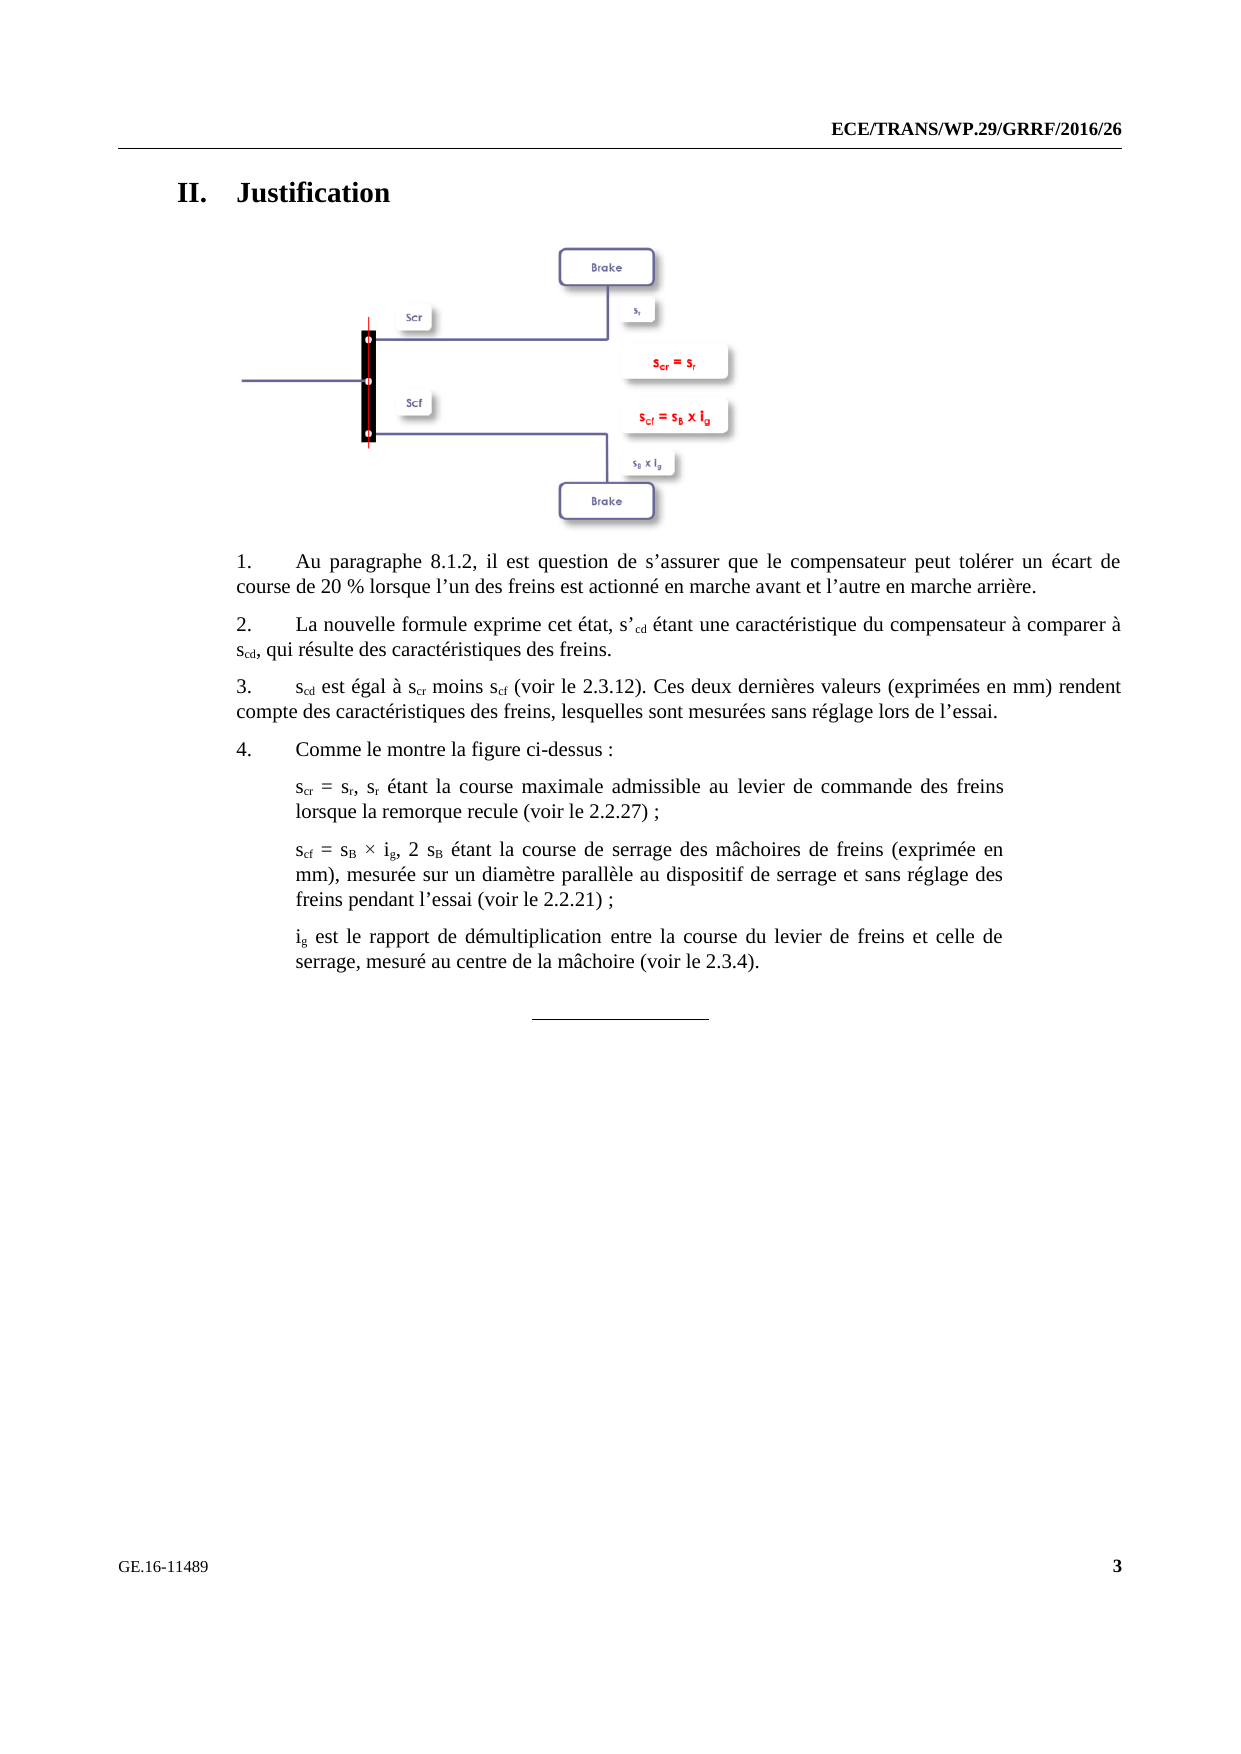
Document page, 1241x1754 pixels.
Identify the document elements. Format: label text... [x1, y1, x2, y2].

text scf = sB × ig, 2 sB étant la course de serrage des mâchoires de freins (exprimée en mm), mesurée sur un diamètre parallèle au dispositif de serrage et sans réglage des freins pendant l’essai (voir le 2.2.21) ; [295, 836, 1004, 911]
text scd est égal à scr moins scf (voir le 2.3.12). Ces deux dernières valeurs (exprimées en mm) rendent compte des caractéristiques des freins, lesquelles sont mesurées sans réglage lors de l’essai. [236, 673, 1122, 723]
text ig est le rapport de démultiplication entre la course du levier de freins et celle de serrage, mesuré au centre de la mâchoire (voir le 2.3.4). [295, 923, 1004, 973]
text Au paragraphe 8.1.2, il est question de s’assurer que le compensateur peut tolérer un écart de course de 20 % lorsque l’un des freins est actionné en marche avant et l’autre en marche arrière. [236, 548, 1122, 598]
text La nouvelle formule exprime cet état, s’cd étant une caractéristique du compensateur à comparer à scd, qui résulte des caractéristiques des freins. [236, 611, 1122, 661]
text scr = sr, sr étant la course maximale admissible au levier de commande des freins lorsque la remorque recule (voir le 2.2.27) ; [295, 773, 1004, 823]
picture [236, 233, 758, 536]
text Comme le montre la figure ci-dessus : [236, 736, 1122, 761]
text II. Justification [118, 177, 1004, 208]
